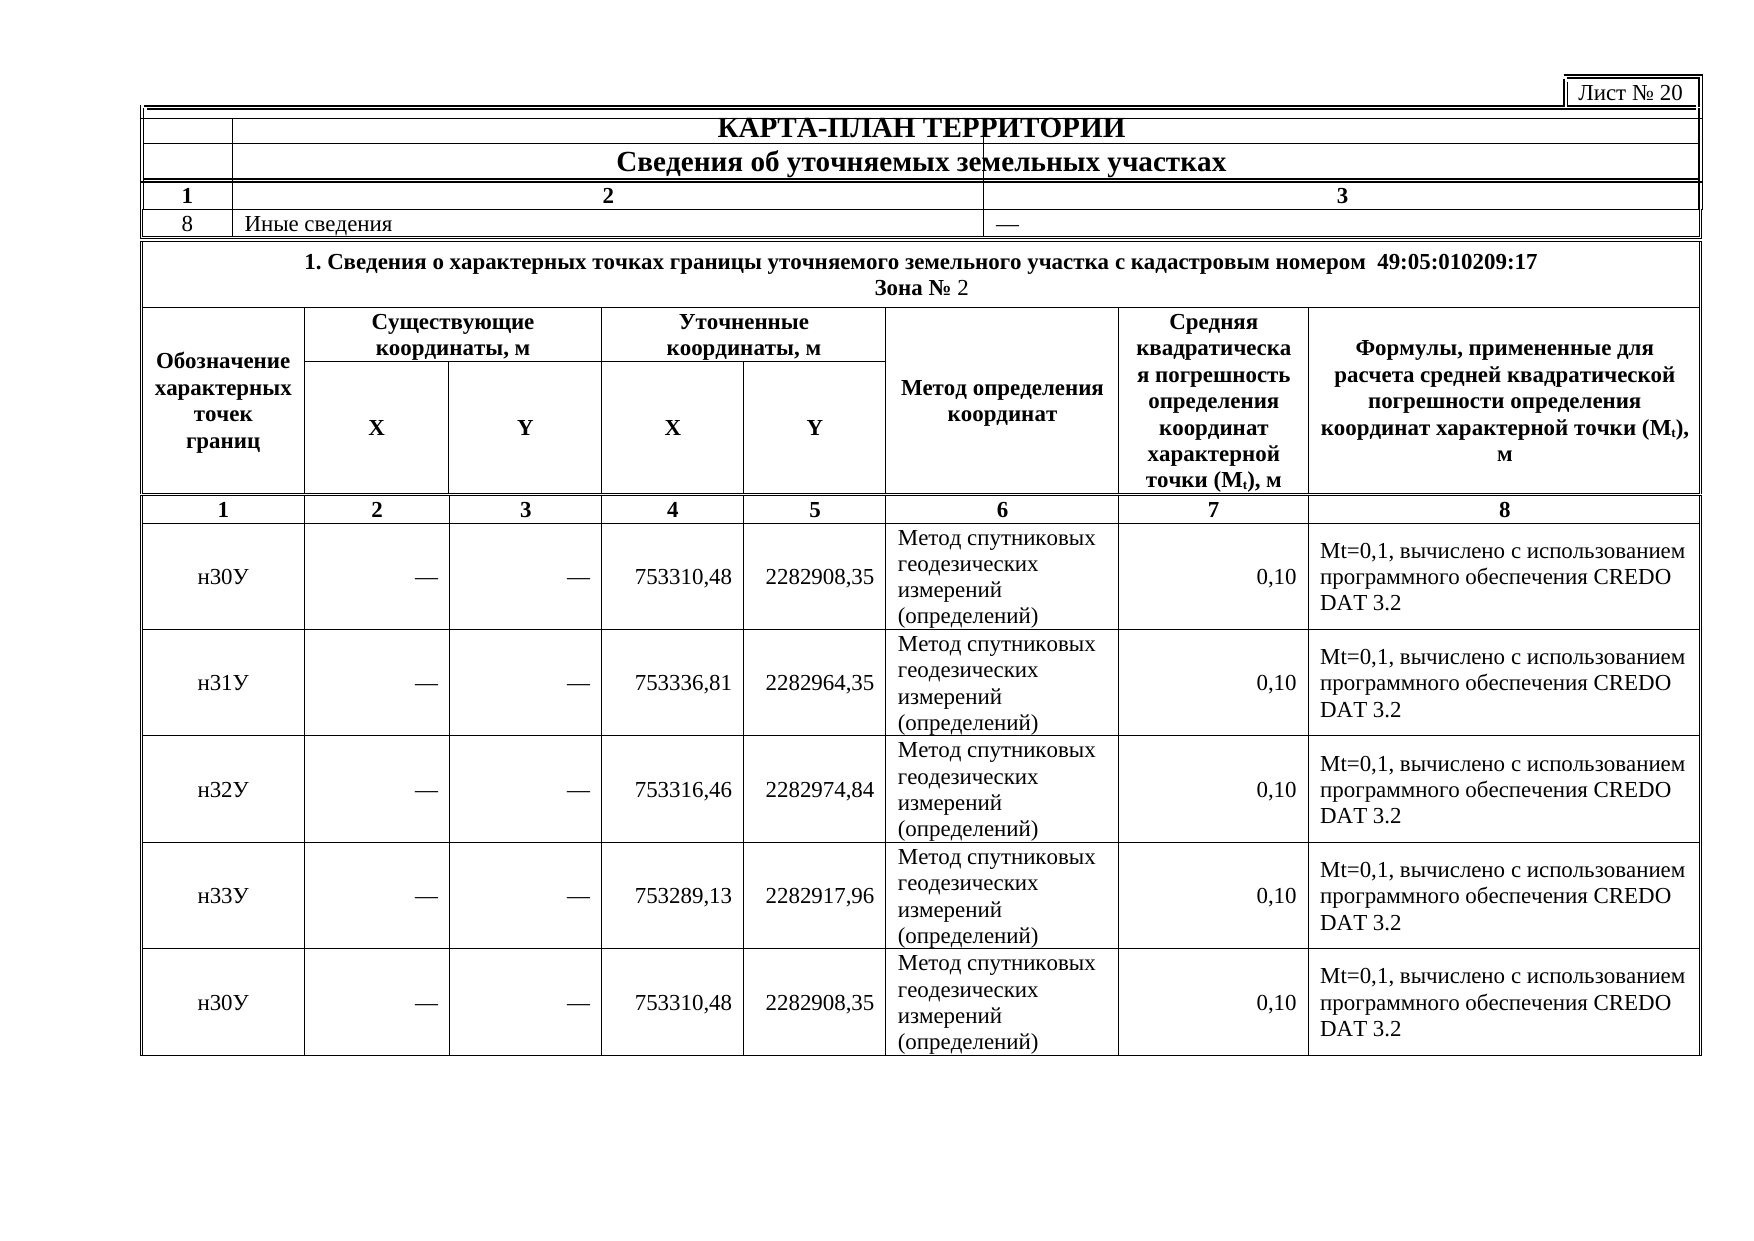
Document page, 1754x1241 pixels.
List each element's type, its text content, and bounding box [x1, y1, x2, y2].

table_cell 2282964,35 [744, 630, 885, 735]
table_cell 753316,46 [602, 736, 743, 842]
table_cell Метод спутниковых геодезических измерений (определений) [886, 736, 1118, 842]
table_cell Mt=0,1, вычислено с использованием программного обеспечения CREDO DAT 3.2 [1309, 843, 1699, 948]
table_cell 0,10 [1119, 736, 1308, 842]
table_cell Метод спутниковых геодезических измерений (определений) [886, 630, 1118, 735]
table_cell 753336,81 [602, 630, 743, 735]
table_cell Иные сведения [233, 210, 983, 236]
table_cell — [305, 524, 449, 629]
table_cell Mt=0,1, вычислено с использованием программного обеспечения CREDO DAT 3.2 [1309, 736, 1699, 842]
table_cell Метод определения координат [886, 308, 1118, 493]
table_cell 753289,13 [602, 843, 743, 948]
table_cell Существующие координаты, м [305, 308, 601, 361]
table_header 3 [450, 496, 601, 522]
table_cell н30У [143, 524, 304, 629]
table_header 5 [744, 496, 885, 522]
table_cell 8 [143, 210, 232, 236]
table_cell 2282974,84 [744, 736, 885, 842]
table_cell н31У [143, 630, 304, 735]
table_cell X [305, 362, 448, 493]
table_cell н30У [143, 949, 304, 1055]
table_cell Метод спутниковых геодезических измерений (определений) [886, 524, 1118, 629]
table_cell Уточненные координаты, м [602, 308, 885, 361]
table_cell — [305, 736, 449, 842]
table_cell 2282917,96 [744, 843, 885, 948]
table_cell — [984, 210, 1699, 236]
table_cell 2282908,35 [744, 949, 885, 1055]
table_cell Метод спутниковых геодезических измерений (определений) [886, 949, 1118, 1055]
table_cell Метод спутниковых геодезических измерений (определений) [886, 843, 1118, 948]
table_header 1 [143, 496, 304, 522]
table_header 2 [233, 144, 983, 178]
table_cell 753310,48 [602, 949, 743, 1055]
table_header 4 [602, 496, 743, 522]
table_cell 0,10 [1119, 524, 1308, 629]
table_cell — [450, 630, 601, 735]
table_cell Средняя квадратическая погрешность определения координат характерной точки (Mt), м [1119, 308, 1308, 493]
table_cell X [602, 362, 743, 493]
table_cell Обозначение характерных точек границ [143, 308, 304, 493]
table_cell 0,10 [1119, 630, 1308, 735]
table_cell 0,10 [1119, 843, 1308, 948]
table_header 3 [984, 119, 1698, 143]
table_cell н33У [143, 843, 304, 948]
table_cell — [450, 524, 601, 629]
table_header 1 [144, 144, 232, 178]
table_cell — [450, 949, 601, 1055]
table_cell 753310,48 [602, 524, 743, 629]
table_cell — [305, 843, 449, 948]
table_header 3 [984, 183, 1698, 209]
table_cell — [305, 949, 449, 1055]
table_header 1 [144, 183, 232, 209]
table_header 7 [1119, 496, 1308, 522]
table_header 1 [144, 119, 232, 143]
table_cell 0,10 [1119, 949, 1308, 1055]
table_header 1. Сведения о характерных точках границы уточняемого земельного участка с кадастровым номером 49:05:010209:17 Зона № 2 [143, 242, 1699, 307]
table_header 2 [233, 183, 983, 209]
table_header 8 [1309, 496, 1699, 522]
table_header 6 [886, 496, 1118, 522]
table_cell н32У [143, 736, 304, 842]
table_header 2 [233, 119, 983, 143]
table_cell Y [744, 362, 885, 493]
table_cell Mt=0,1, вычислено с использованием программного обеспечения CREDO DAT 3.2 [1309, 630, 1699, 735]
table_cell — [450, 843, 601, 948]
table_cell Формулы, примененные для расчета средней квадратической погрешности определения координат характерной точки (Mt), м [1309, 308, 1699, 493]
table_cell Mt=0,1, вычислено с использованием программного обеспечения CREDO DAT 3.2 [1309, 949, 1699, 1055]
table_cell — [305, 630, 449, 735]
table_header 2 [305, 496, 449, 522]
table_cell Y [449, 362, 601, 493]
table_header 3 [984, 144, 1698, 178]
table_cell — [450, 736, 601, 842]
table_cell Mt=0,1, вычислено с использованием программного обеспечения CREDO DAT 3.2 [1309, 524, 1699, 629]
table_cell 2282908,35 [744, 524, 885, 629]
